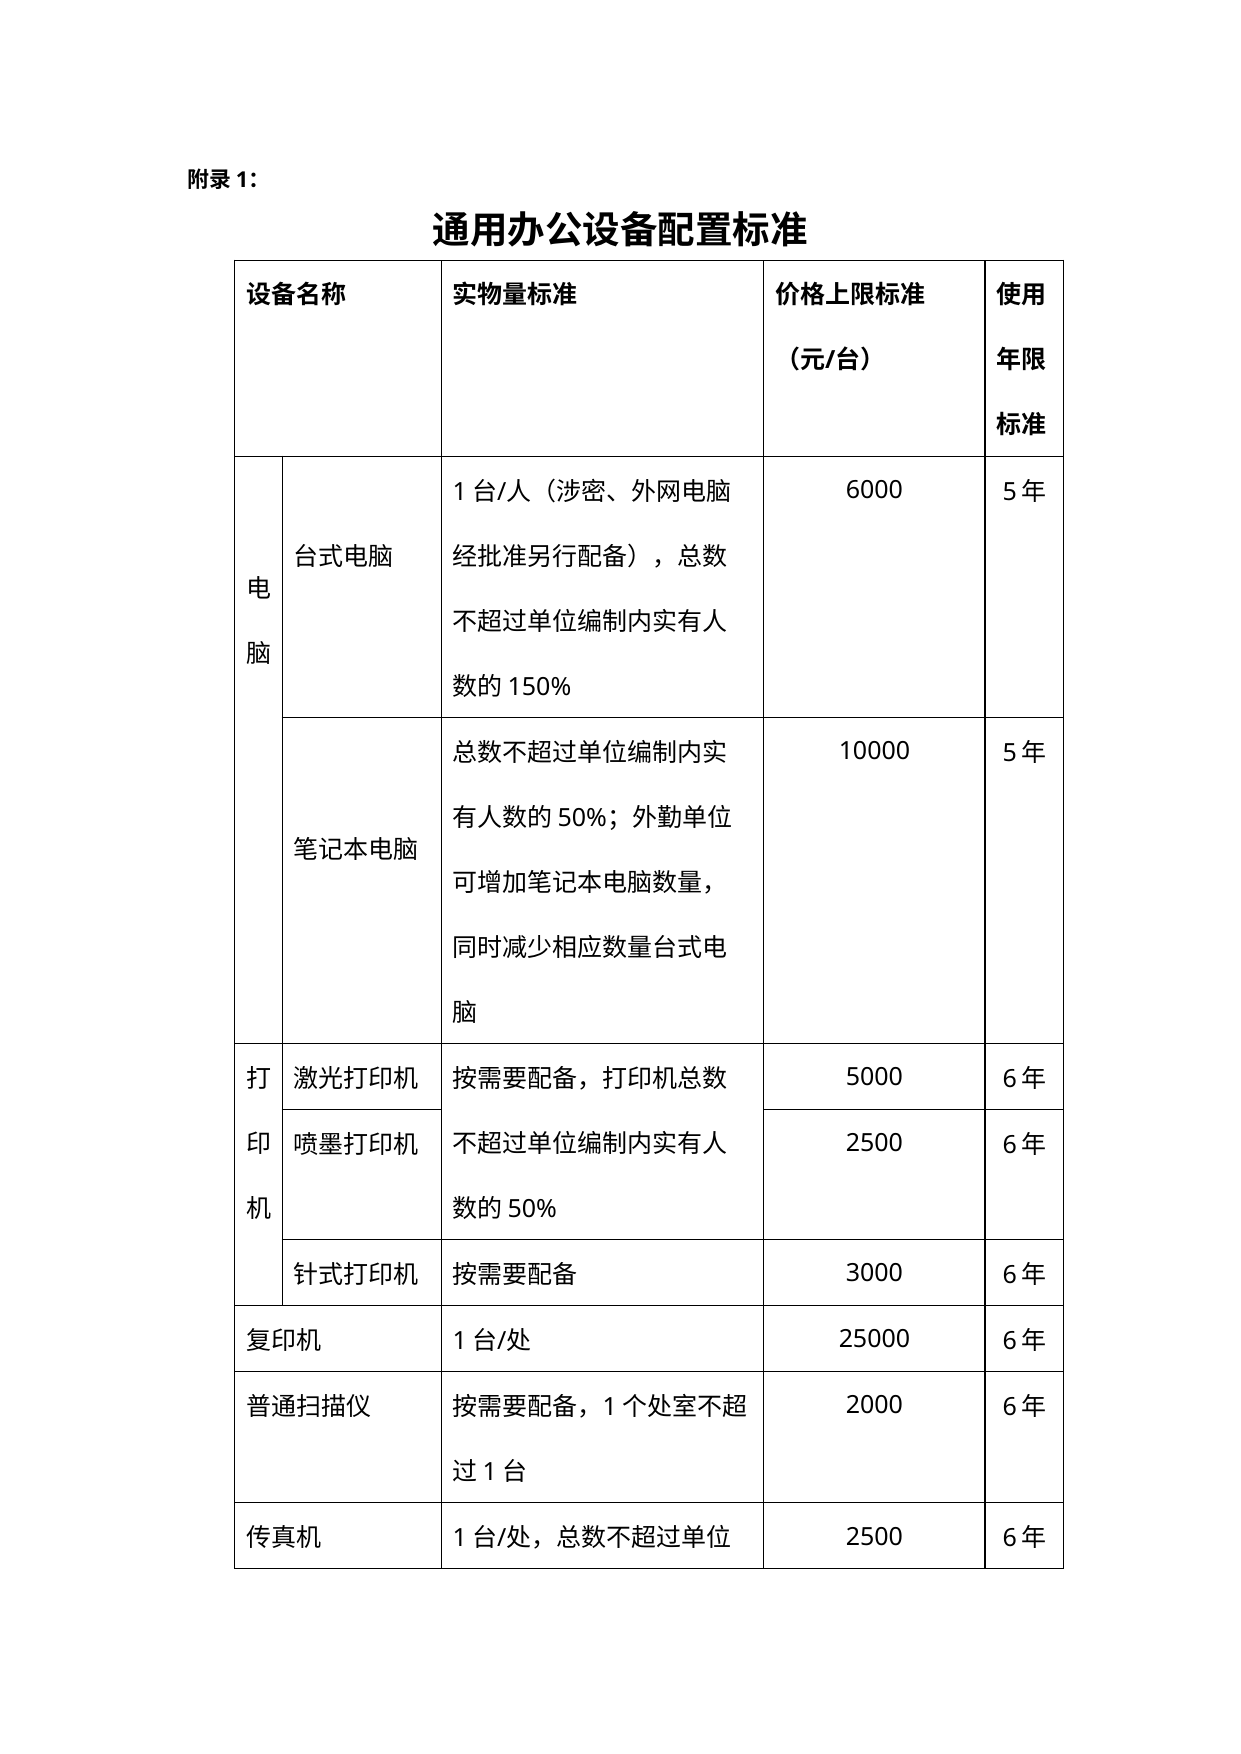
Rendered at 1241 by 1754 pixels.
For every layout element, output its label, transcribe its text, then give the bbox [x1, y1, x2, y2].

table_cell 6年 [986, 1110, 1063, 1239]
table_header 设备名称 [235, 261, 441, 456]
text 通用办公设备配置标准 [187, 194, 1053, 259]
table_cell 3000 [764, 1240, 984, 1305]
table_cell 传真机 [235, 1503, 441, 1568]
table_cell 喷墨打印机 [283, 1110, 441, 1239]
table_cell 笔记本电脑 [283, 718, 441, 1043]
table_cell 25000 [764, 1306, 984, 1371]
table_cell 总数不超过单位编制内实有人数的50%；外勤单位可增加笔记本电脑数量，同时减少相应数量台式电脑 [442, 718, 763, 1043]
table_cell 5年 [986, 457, 1063, 717]
table_cell 按需要配备，打印机总数不超过单位编制内实有人数的50% [442, 1044, 763, 1239]
table_cell 1台/人（涉密、外网电脑经批准另行配备），总数不超过单位编制内实有人数的150% [442, 457, 763, 717]
table_cell 电 脑 [235, 457, 282, 1043]
table_cell 6年 [986, 1372, 1063, 1502]
table_cell 2000 [764, 1372, 984, 1502]
table_cell 6年 [986, 1044, 1063, 1109]
text 附录1： [187, 162, 1053, 194]
table_cell 6年 [986, 1503, 1063, 1568]
table_cell 针式打印机 [283, 1240, 441, 1305]
table_cell 6000 [764, 457, 984, 717]
table_cell 打印机 [235, 1044, 282, 1305]
table_header 使用年限标准 [986, 261, 1063, 456]
table_cell 5年 [986, 718, 1063, 1043]
table_cell 1台/处 [442, 1306, 763, 1371]
table_header 价格上限标准（元/台） [764, 261, 984, 456]
table_cell 激光打印机 [283, 1044, 441, 1109]
table_header 实物量标准 [442, 261, 763, 456]
table_cell 6年 [986, 1306, 1063, 1371]
table_cell 6年 [986, 1240, 1063, 1305]
table_cell 复印机 [235, 1306, 441, 1371]
table_cell 2500 [764, 1503, 984, 1568]
table_cell 普通扫描仪 [235, 1372, 441, 1502]
table_cell 按需要配备，1个处室不超过1台 [442, 1372, 763, 1502]
table_cell 按需要配备 [442, 1240, 763, 1305]
table_cell 10000 [764, 718, 984, 1043]
table_cell 5000 [764, 1044, 984, 1109]
table_cell 2500 [764, 1110, 984, 1239]
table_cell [442, 1503, 763, 1568]
table_cell 台式电脑 [283, 457, 441, 717]
